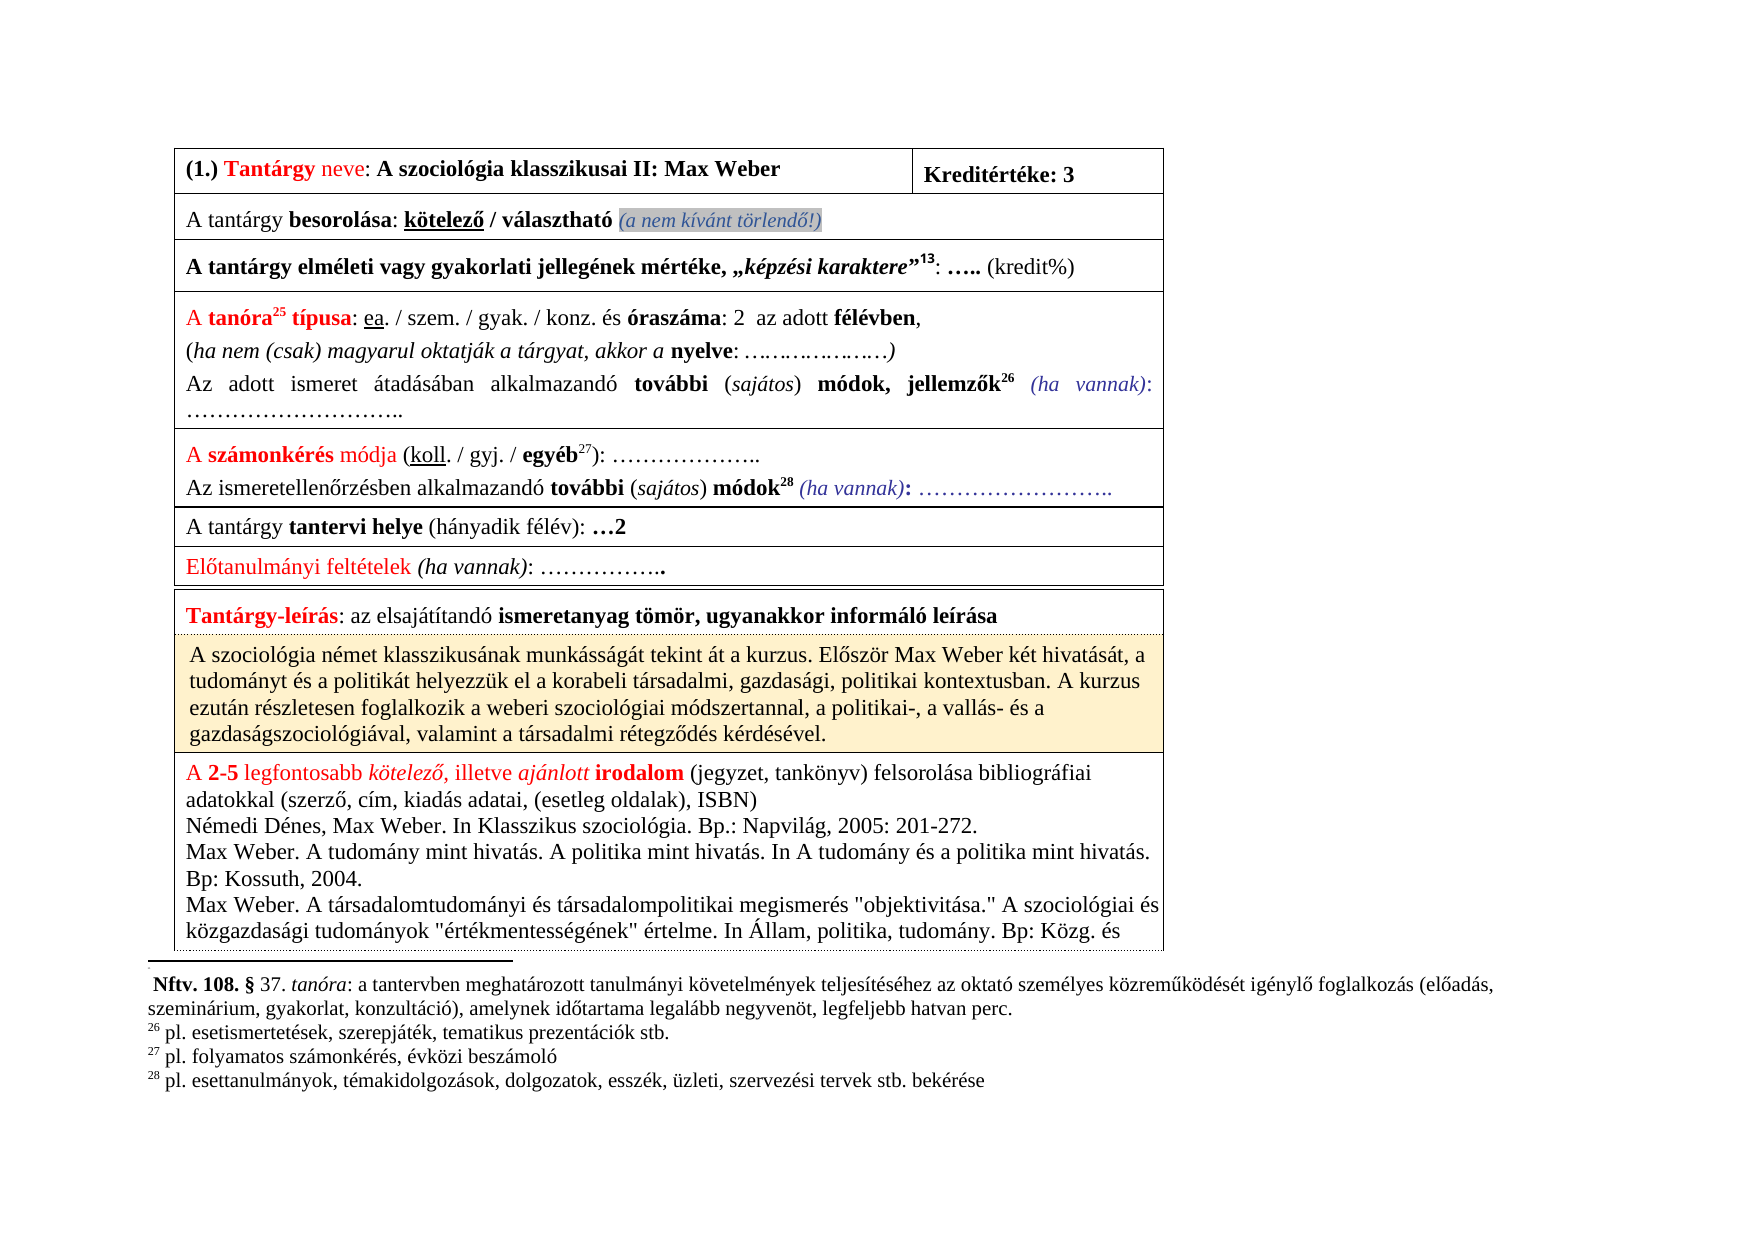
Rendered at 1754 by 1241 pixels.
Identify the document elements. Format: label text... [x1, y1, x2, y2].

table_cell A számonkérés módja (koll. / gyj. / egyéb): ……………….. Az ismeretellenőrzésben alkalmazandó további (sajátos) módok (ha vannak): …………………….. [175, 429, 1163, 506]
table_cell A tantárgy elméleti vagy gyakorlati jellegének mértéke, „képzési karaktere”13: ….. (kredit%) [175, 240, 1163, 291]
table_cell A szociológia német klasszikusának munkásságát tekint át a kurzus. Először Max Weber két hivatását, a tudományt és a politikát helyezzük el a korabeli társadalmi, gazdasági, politikai kontextusban. A kurzus ezután részletesen foglalkozik a weberi szociológiai módszertannal, a politikai-, a vallás- és a gazdaságszociológiával, valamint a társadalmi rétegződés kérdésével. [175, 634, 1163, 752]
table_header Kreditértéke: 3 [913, 149, 1163, 193]
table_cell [175, 753, 1163, 950]
table_cell Előtanulmányi feltételek (ha vannak): …………….. [175, 547, 1163, 585]
table_header Tantárgy-leírás: az elsajátítandó ismeretanyag tömör, ugyanakkor informáló leírása [175, 590, 1163, 634]
table_header (1.) Tantárgy neve: A szociológia klasszikusai II: Max Weber [175, 149, 912, 193]
table_cell A tanóra típusa: ea. / szem. / gyak. / konz. és óraszáma: 2 az adott félévben, (ha nem (csak) magyarul oktatják a tárgyat, akkor a nyelve: …………………) Az adott ismeret átadásában alkalmazandó további (sajátos) módok, jellemzők (ha vannak): ……………………….. [175, 292, 1163, 428]
table_cell A tantárgy besorolása: kötelező / választható (a nem kívánt törlendő!) [175, 194, 1163, 239]
table_cell A tantárgy tantervi helye (hányadik félév): …2 [175, 508, 1163, 546]
